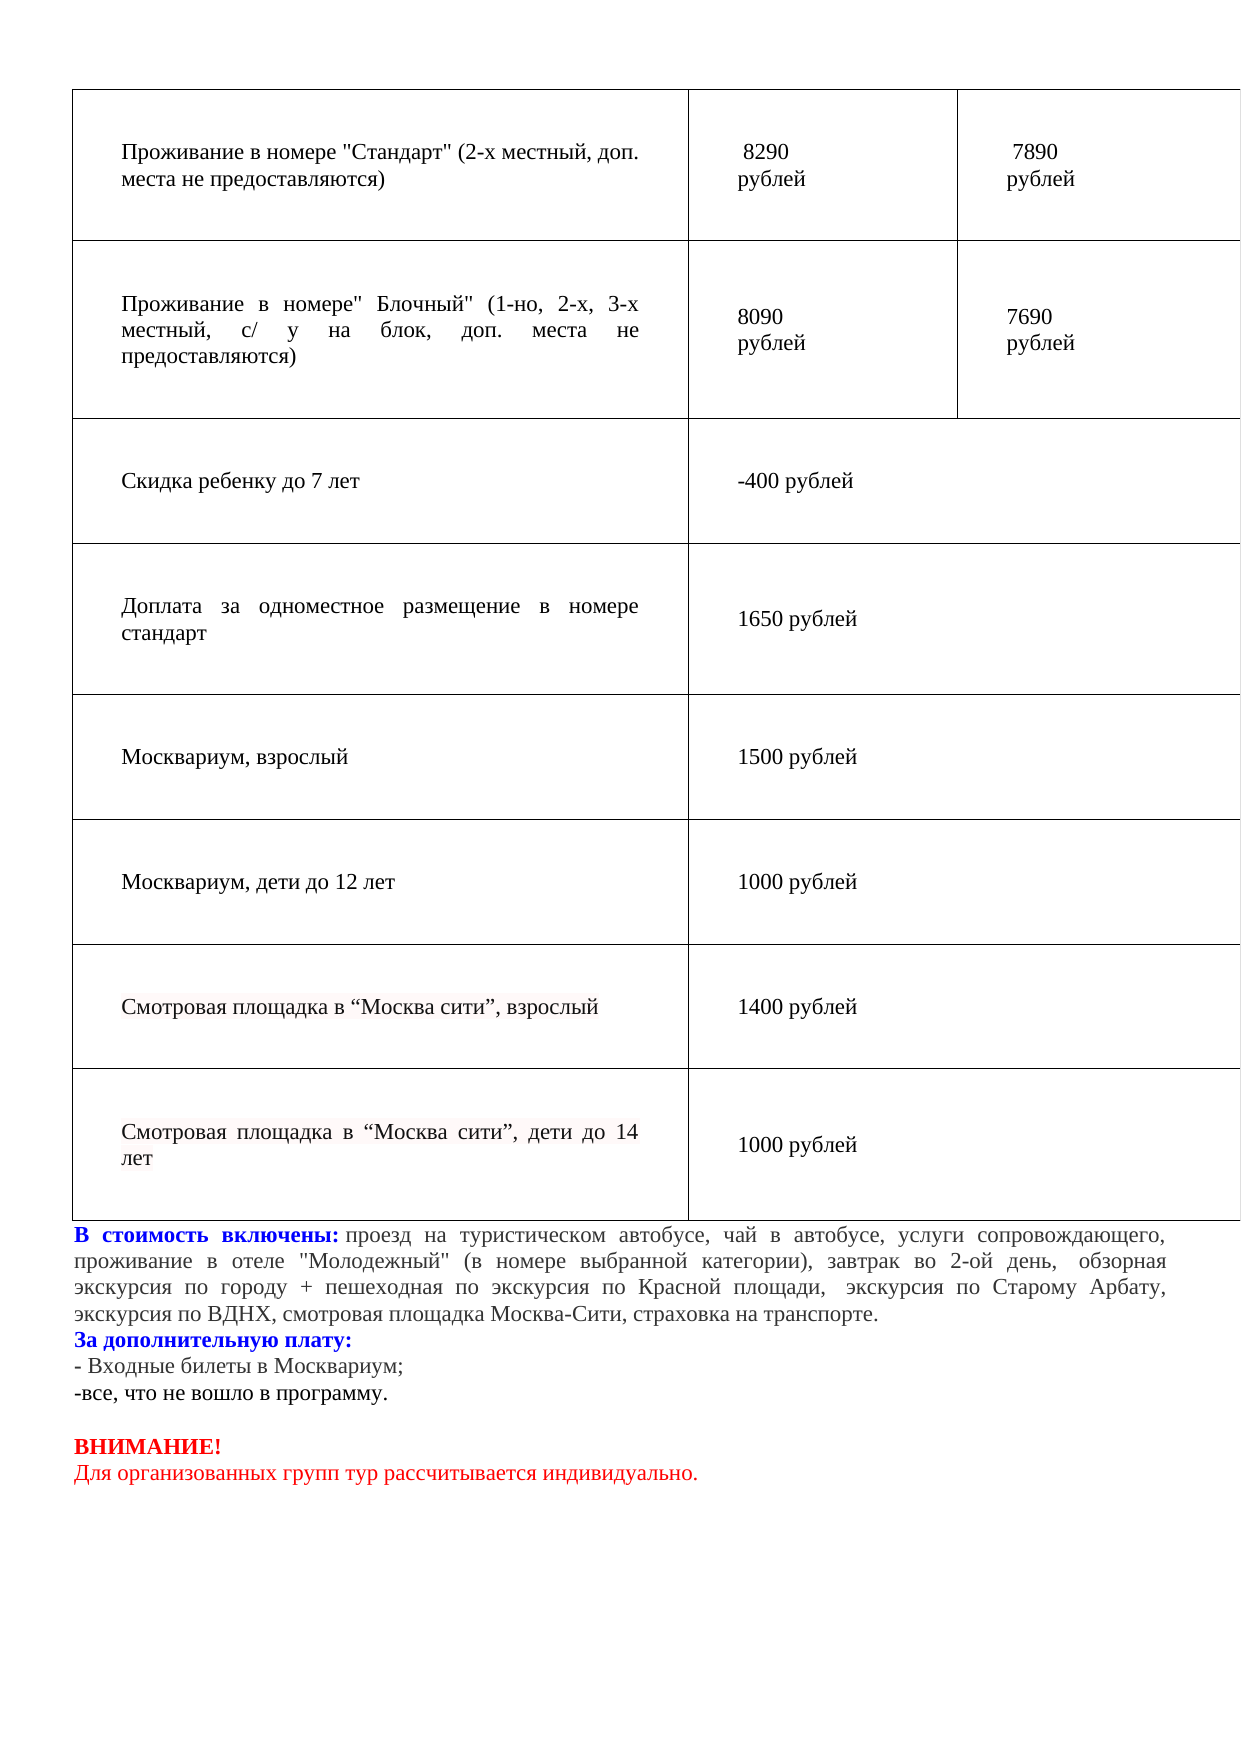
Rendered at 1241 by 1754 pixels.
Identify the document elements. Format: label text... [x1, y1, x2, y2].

text В стоимость включены: проезд на туристическом автобусе, чай в автобусе, услуги сопровождающего, проживание в отеле "Молодежный" (в номере выбранной категории), завтрак во 2-ой день, обзорная экскурсия по городу + пешеходная по экскурсия по Красной площади, экскурсия по Старому Арбату, экскурсия по ВДНХ, смотровая площадка Москва-Сити, страховка на транспорте. [74, 1221, 1167, 1326]
table_cell Смотровая площадка в “Москва сити”, дети до 14 лет [73, 1069, 688, 1219]
table_cell Доплата за одноместное размещение в номере стандарт [73, 544, 688, 694]
text - Входные билеты в Москвариум; [74, 1352, 1167, 1379]
table_cell 1500 рублей [689, 695, 1240, 818]
table_cell 1000 рублей [689, 820, 1240, 943]
text За дополнительную плату: [74, 1326, 1167, 1352]
table_cell -400 рублей [689, 419, 1240, 542]
table_cell Скидка ребенку до 7 лет [73, 419, 688, 542]
table_cell 7690 рублей [958, 241, 1240, 417]
table_cell 8090 рублей [689, 241, 957, 417]
table_cell Проживание в номере "Стандарт" (2-х местный, доп. места не предоставляются) [73, 90, 688, 240]
table_cell Москвариум, дети до 12 лет [73, 820, 688, 943]
text -все, что не вошло в программу. [74, 1379, 1167, 1433]
text ВНИМАНИЕ! Для организованных групп тур рассчитывается индивидуально. [74, 1433, 1167, 1486]
table_cell Проживание в номере" Блочный" (1-но, 2-х, 3-х местный, с/ у на блок, доп. места не предоставляются) [73, 241, 688, 417]
table_cell 7890 рублей [958, 90, 1240, 240]
table_cell 1650 рублей [689, 544, 1240, 694]
table_cell 8290 рублей [689, 90, 957, 240]
table_cell 1000 рублей [689, 1069, 1240, 1219]
table_cell Москвариум, взрослый [73, 695, 688, 818]
table_cell Смотровая площадка в “Москва сити”, взрослый [73, 945, 688, 1068]
table_cell 1400 рублей [689, 945, 1240, 1068]
